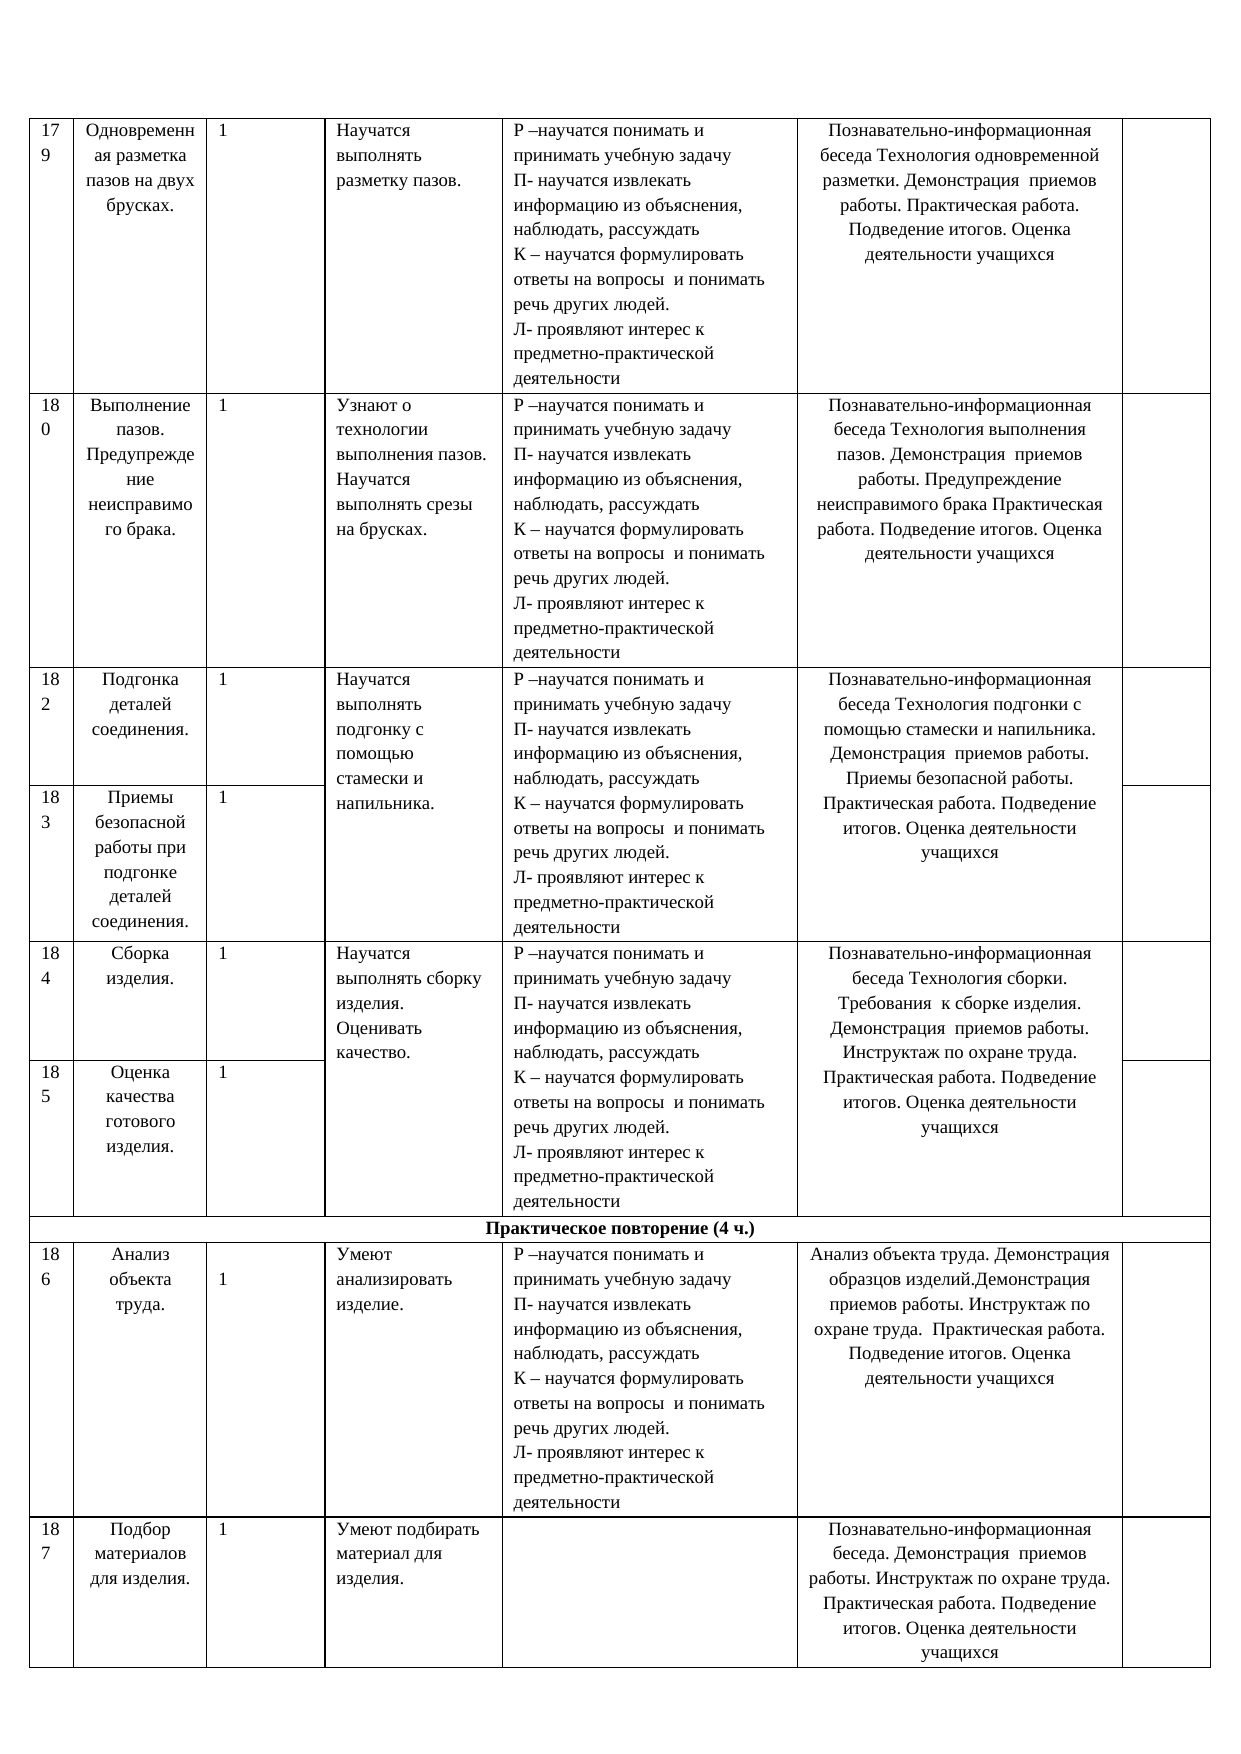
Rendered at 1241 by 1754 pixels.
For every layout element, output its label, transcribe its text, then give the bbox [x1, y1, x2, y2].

table_cell Познавательно-информационная беседа Технология сборки. Требования к сборке изделия. Демонстрация приемов работы. Инструктаж по охране труда. Практическая работа. Подведение итогов. Оценка деятельности учащихся [798, 942, 1122, 1216]
table_cell [1123, 394, 1210, 667]
table_cell 180 [30, 394, 73, 667]
table_cell 1 [207, 786, 324, 941]
table_cell 1 [207, 942, 324, 1059]
table_cell 1 [207, 119, 324, 392]
table_cell Познавательно-информационная беседа Технология выполнения пазов. Демонстрация приемов работы. Предупреждение неисправимого брака Практическая работа. Подведение итогов. Оценка деятельности учащихся [798, 394, 1122, 667]
table_cell [1123, 1243, 1210, 1516]
table_cell 1 [207, 1518, 324, 1667]
table_cell [1123, 786, 1210, 941]
table_cell 1 [207, 668, 324, 785]
table_cell Оценка качества готового изделия. [74, 1061, 206, 1216]
table_cell Анализ объекта труда. Демонстрация образцов изделий.Демонстрация приемов работы. Инструктаж по охране труда. Практическая работа. Подведение итогов. Оценка деятельности учащихся [798, 1243, 1122, 1516]
table_cell 184 [30, 942, 73, 1059]
table_cell 179 [30, 119, 73, 392]
table_cell 1 [207, 1243, 324, 1516]
table_cell Умеют анализировать изделие. [326, 1243, 502, 1516]
table_cell Одновременная разметка пазов на двух брусках. [74, 119, 206, 392]
table_cell 182 [30, 668, 73, 785]
table_cell [1123, 1061, 1210, 1216]
table_cell Познавательно-информационная беседа Технология подгонки с помощью стамески и напильника. Демонстрация приемов работы. Приемы безопасной работы. Практическая работа. Подведение итогов. Оценка деятельности учащихся [798, 668, 1122, 941]
table_cell Узнают о технологии выполнения пазов. Научатся выполнять срезы на брусках. [326, 394, 502, 667]
table_cell [1123, 668, 1210, 785]
table_cell [1123, 942, 1210, 1059]
table_cell Подбор материалов для изделия. [74, 1518, 206, 1667]
table_cell [503, 1518, 797, 1667]
table_cell [1123, 119, 1210, 392]
table_cell Научатся выполнять сборку изделия. Оценивать качество. [326, 942, 502, 1216]
table_cell 186 [30, 1243, 73, 1516]
table_cell Познавательно-информационная беседа Технология одновременной разметки. Демонстрация приемов работы. Практическая работа. Подведение итогов. Оценка деятельности учащихся [798, 119, 1122, 392]
table_cell Научатся выполнять подгонку с помощью стамески и напильника. [326, 668, 502, 941]
table_cell Подгонка деталей соединения. [74, 668, 206, 785]
table_cell Познавательно-информационная беседа. Демонстрация приемов работы. Инструктаж по охране труда. Практическая работа. Подведение итогов. Оценка деятельности учащихся [798, 1518, 1122, 1667]
table_cell 183 [30, 786, 73, 941]
table_cell Практическое повторение (4 ч.) [30, 1217, 1210, 1242]
table_cell Приемы безопасной работы при подгонке деталей соединения. [74, 786, 206, 941]
table_cell 187 [30, 1518, 73, 1667]
table_cell [1123, 1518, 1210, 1667]
table_cell 1 [207, 1061, 324, 1216]
table_cell Научатся выполнять разметку пазов. [326, 119, 502, 392]
table_cell Умеют подбирать материал для изделия. [326, 1518, 502, 1667]
table_cell Анализ объекта труда. [74, 1243, 206, 1516]
table_cell 1 [207, 394, 324, 667]
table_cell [503, 119, 797, 392]
table_cell 185 [30, 1061, 73, 1216]
table_cell Сборка изделия. [74, 942, 206, 1059]
table_cell Выполнение пазов. Предупреждение неисправимого брака. [74, 394, 206, 667]
